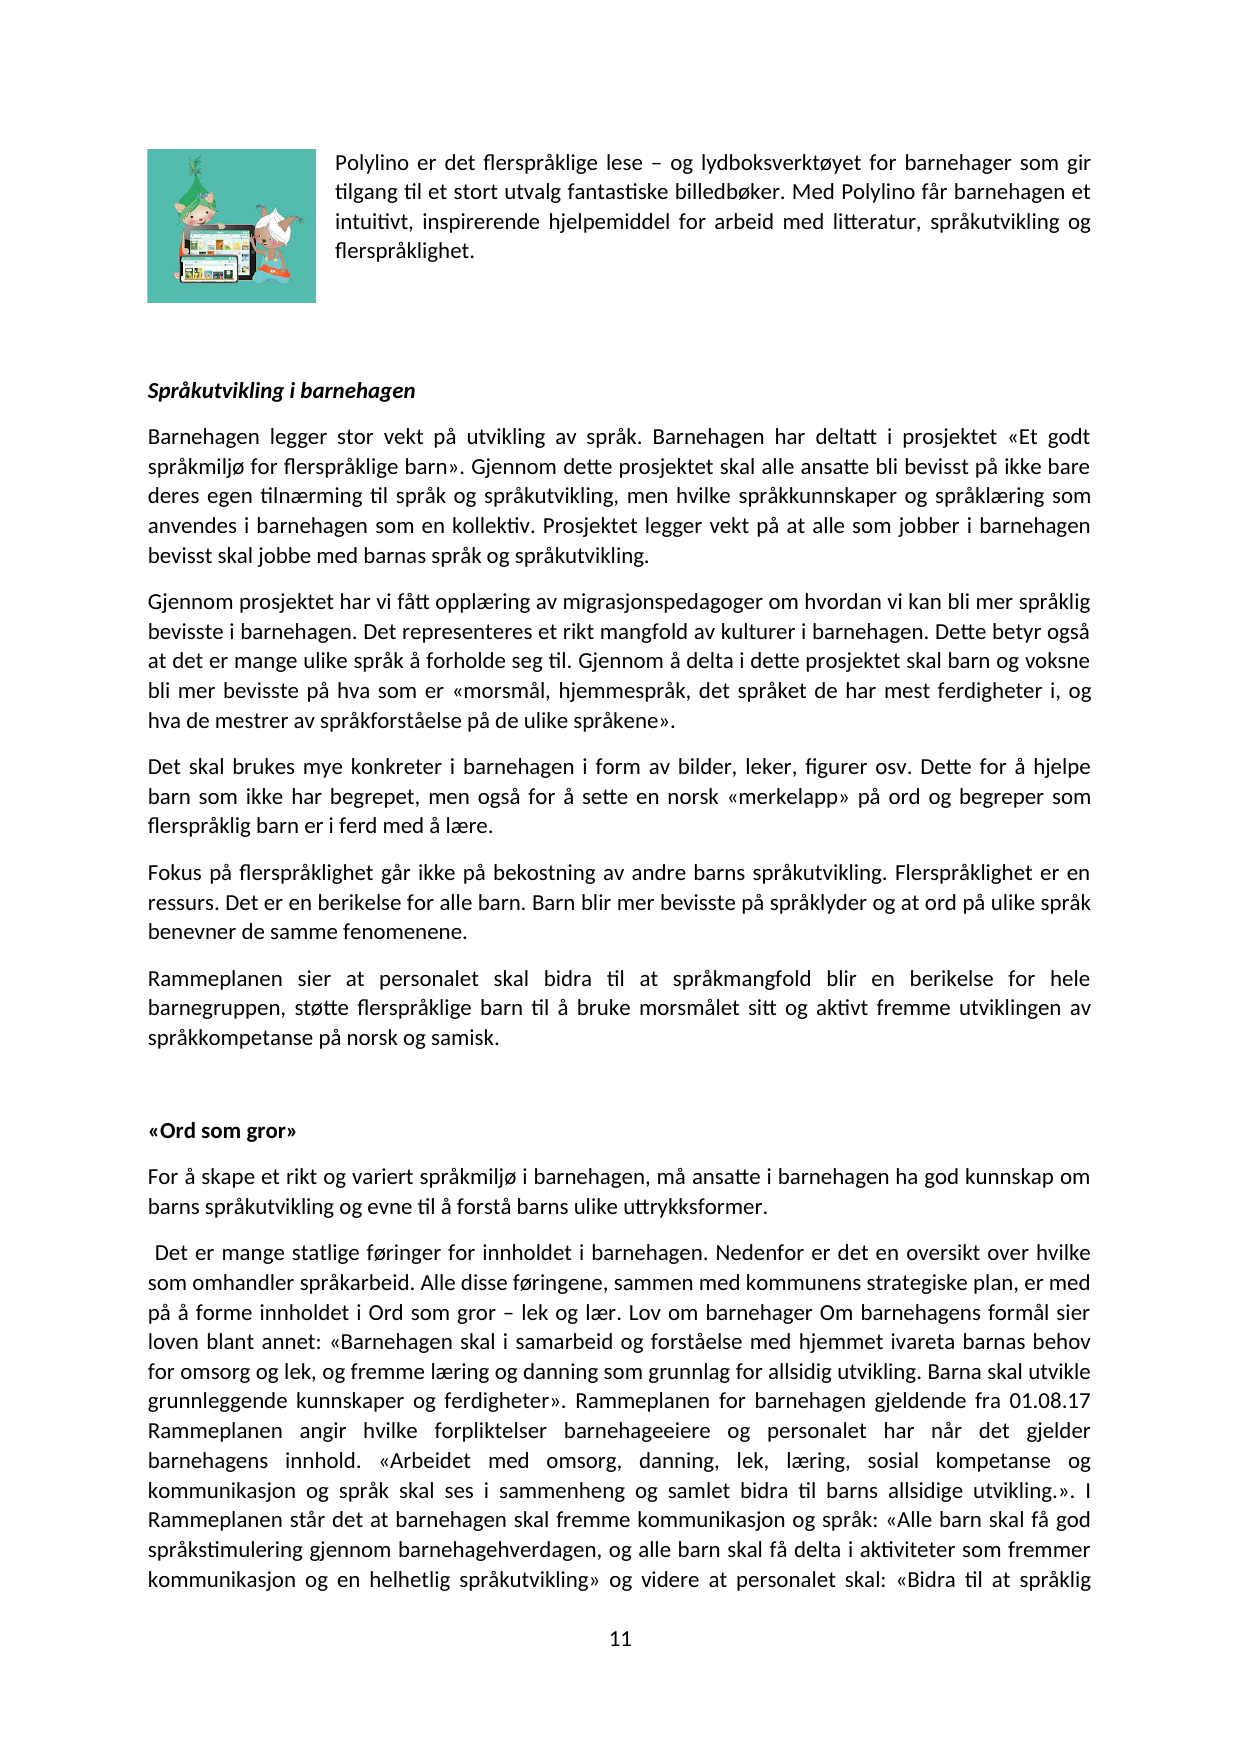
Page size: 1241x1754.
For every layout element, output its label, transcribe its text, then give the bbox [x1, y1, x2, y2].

text Barnehagen legger stor vekt på utvikling av språk. Barnehagen har deltatt i prosjektet «Et godt språkmiljø for flerspråklige barn». Gjennom dette prosjektet skal alle ansatte bli bevisst på ikke bare deres egen tilnærming til språk og språkutvikling, men hvilke språkkunnskaper og språklæring som anvendes i barnehagen som en kollektiv. Prosjektet legger vekt på at alle som jobber i barnehagen bevisst skal jobbe med barnas språk og språkutvikling. [148, 422, 1093, 569]
text Gjennom prosjektet har vi fått opplæring av migrasjonspedagoger om hvordan vi kan bli mer språklig bevisste i barnehagen. Det representeres et rikt mangfold av kulturer i barnehagen. Dette betyr også at det er mange ulike språk å forholde seg til. Gjennom å delta i dette prosjektet skal barn og voksne bli mer bevisste på hva som er «morsmål, hjemmespråk, det språket de har mest ferdigheter i, og hva de mestrer av språkforståelse på de ulike språkene». [148, 587, 1093, 734]
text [148, 1238, 1093, 1593]
text Polylino er det flerspråklige lese – og lydboksverktøyet for barnehager som gir tilgang til et stort utvalg fantastiske billedbøker. Med Polylino får barnehagen et intuitivt, inspirerende hjelpemiddel for arbeid med litteratur, språkutvikling og flerspråklighet. [148, 148, 1093, 265]
text Det skal brukes mye konkreter i barnehagen i form av bilder, leker, figurer osv. Dette for å hjelpe barn som ikke har begrepet, men også for å sette en norsk «merkelapp» på ord og begreper som flerspråklig barn er i ferd med å lære. [148, 752, 1093, 840]
text «Ord som gror» [148, 1116, 1093, 1144]
picture [147, 149, 317, 303]
text Rammeplanen sier at personalet skal bidra til at språkmangfold blir en berikelse for hele barnegruppen, støtte flerspråklige barn til å bruke morsmålet sitt og aktivt fremme utviklingen av språkkompetanse på norsk og samisk. [148, 964, 1093, 1051]
text Fokus på flerspråklighet går ikke på bekostning av andre barns språkutvikling. Flerspråklighet er en ressurs. Det er en berikelse for alle barn. Barn blir mer bevisste på språklyder og at ord på ulike språk benevner de samme fenomenene. [148, 858, 1093, 945]
text Språkutvikling i barnehagen [148, 376, 1093, 404]
text For å skape et rikt og variert språkmiljø i barnehagen, må ansatte i barnehagen ha god kunnskap om barns språkutvikling og evne til å forstå barns ulike uttrykksformer. [148, 1162, 1093, 1220]
